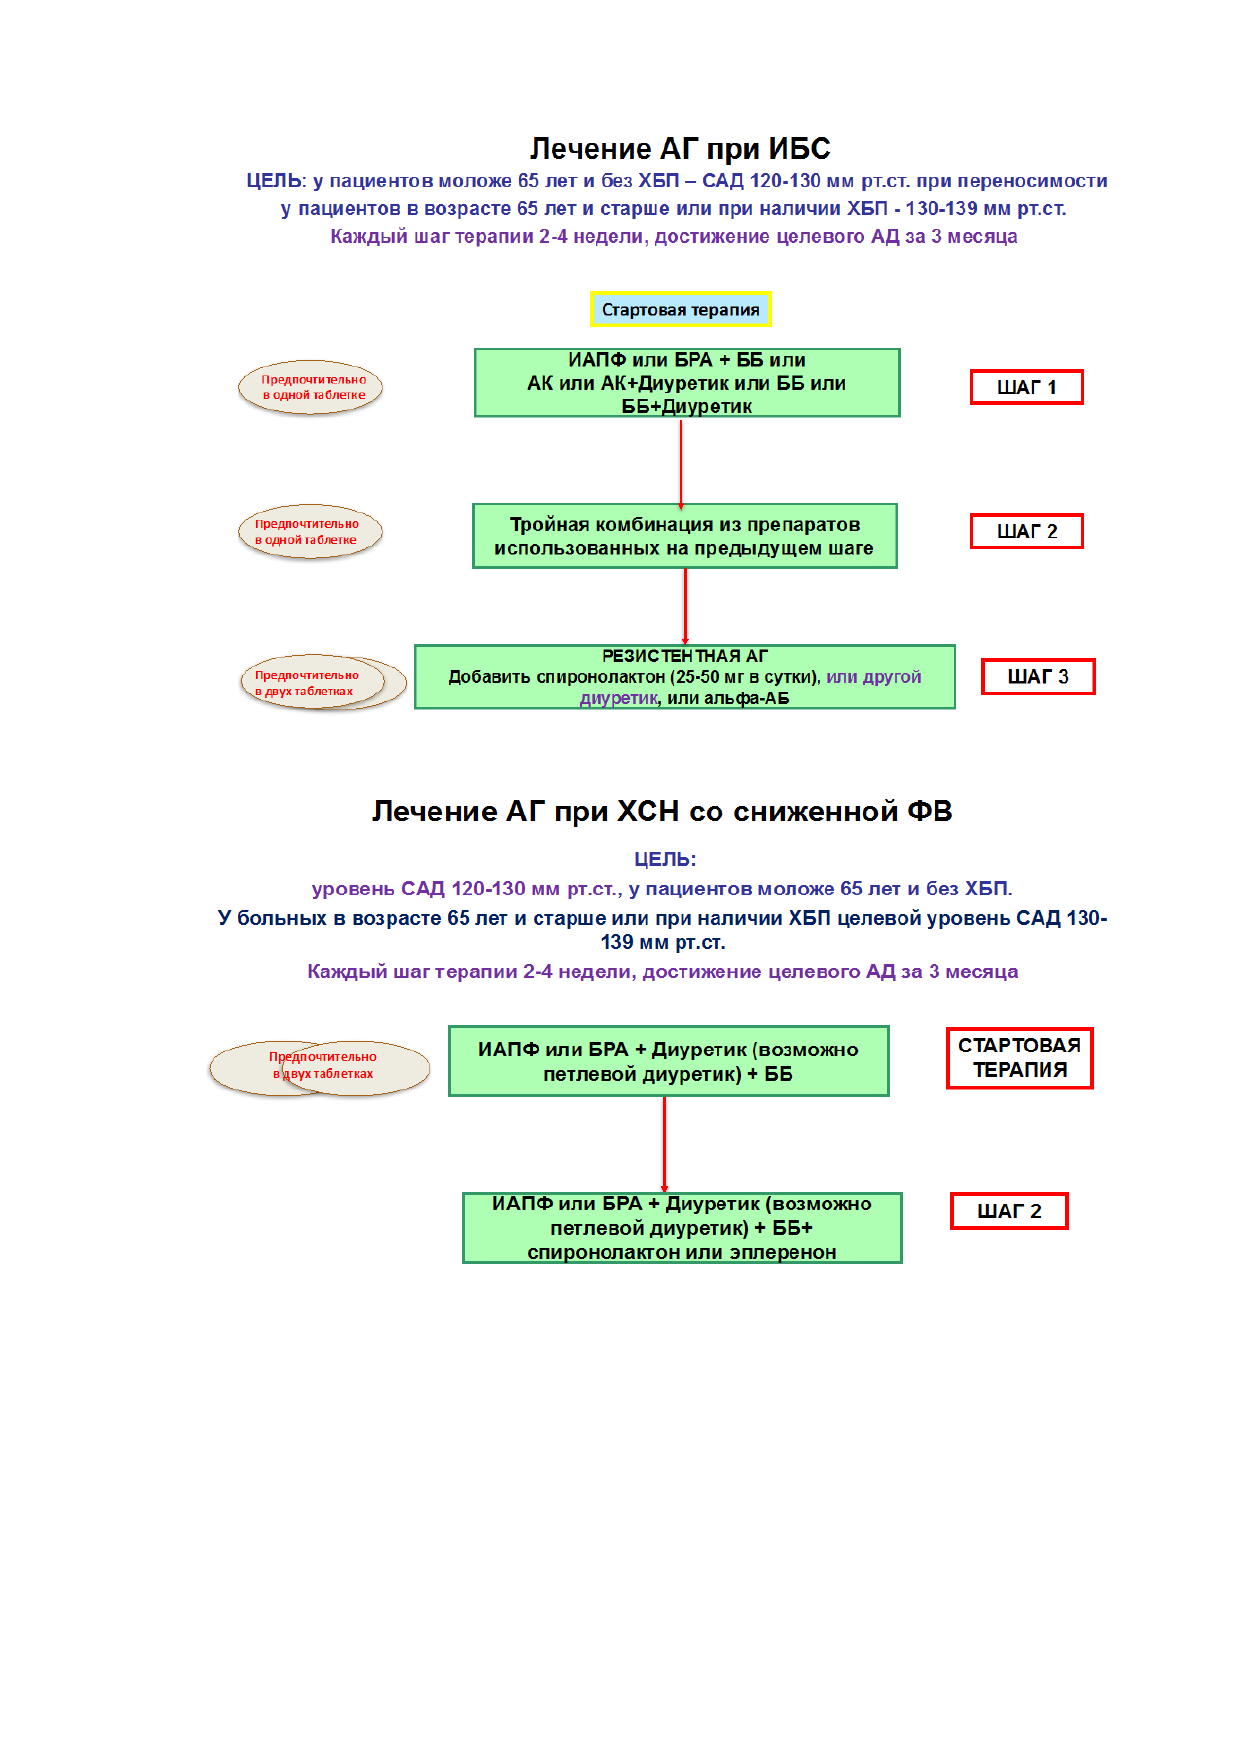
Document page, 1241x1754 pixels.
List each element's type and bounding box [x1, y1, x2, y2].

picture [177, 118, 1152, 752]
picture [177, 776, 1152, 1285]
